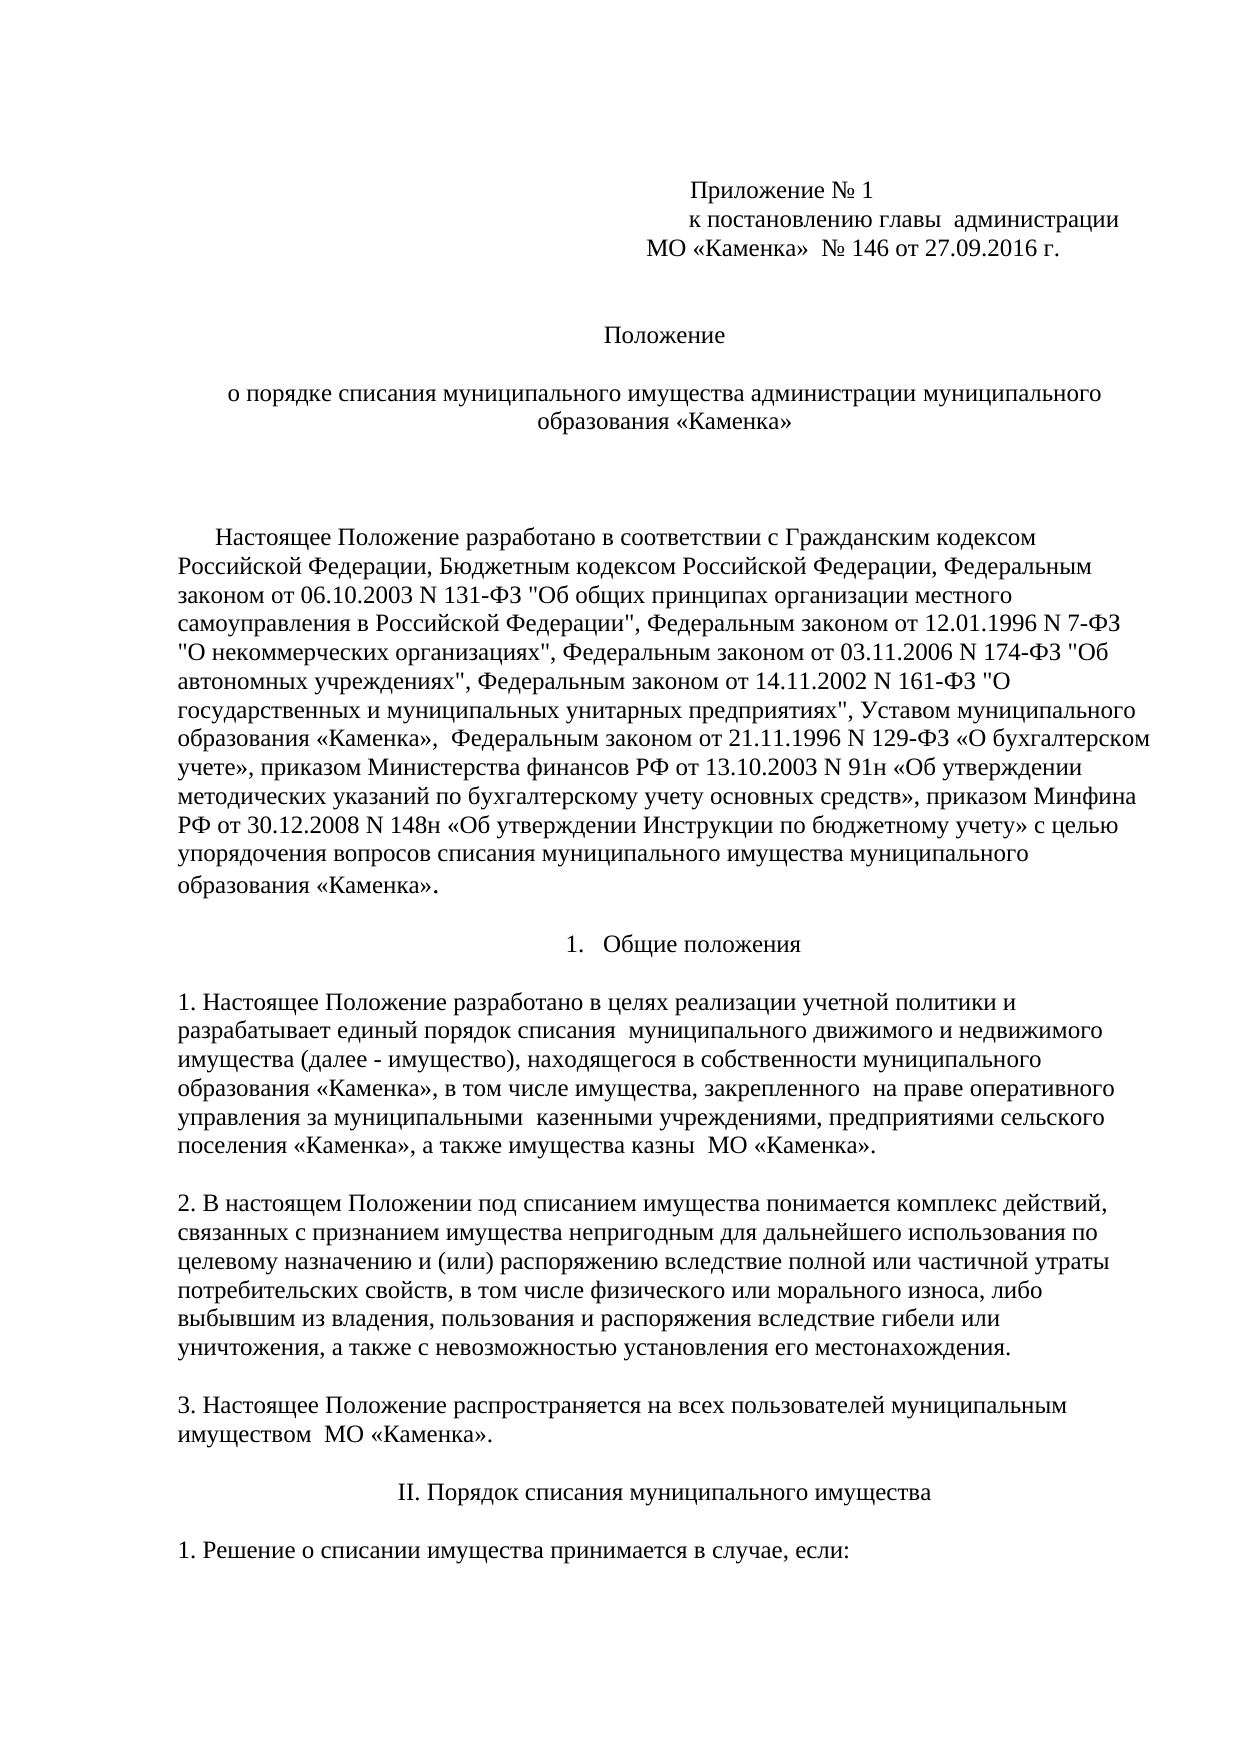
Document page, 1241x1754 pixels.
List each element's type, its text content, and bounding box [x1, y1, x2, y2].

text II. Порядок списания муниципального имущества [177, 1477, 1152, 1506]
text Приложение № 1 [177, 176, 1152, 204]
text 1. Настоящее Положение разработано в целях реализации учетной политики и разрабатывает единый порядок списания муниципального движимого и недвижимого имущества (далее - имущество), находящегося в собственности муниципального образования «Каменка», в том числе имущества, закрепленного на праве оперативного управления за муниципальными казенными учреждениями, предприятиями сельского поселения «Каменка», а также имущества казны МО «Каменка». [177, 987, 1152, 1159]
list Общие положения [215, 929, 1152, 958]
text к постановлению главы администрации [177, 204, 1152, 233]
text Настоящее Положение разработано в соответствии с Гражданским кодексом Российской Федерации, Бюджетным кодексом Российской Федерации, Федеральным законом от 06.10.2003 N 131-ФЗ "Об общих принципах организации местного самоуправления в Российской Федерации", Федеральным законом от 12.01.1996 N 7-ФЗ "О некоммерческих организациях", Федеральным законом от 03.11.2006 N 174-ФЗ "Об автономных учреждениях", Федеральным законом от 14.11.2002 N 161-ФЗ "О государственных и муниципальных унитарных предприятиях", Уставом муниципального образования «Каменка», Федеральным законом от 21.11.1996 N 129-ФЗ «О бухгалтерском учете», приказом Министерства финансов РФ от 13.10.2003 N 91н «Об утверждении методических указаний по бухгалтерскому учету основных средств», приказом Минфина РФ от 30.12.2008 N 148н «Об утверждении Инструкции по бюджетному учету» с целью упорядочения вопросов списания муниципального имущества муниципального образования «Каменка». [177, 522, 1152, 900]
text 1. Решение о списании имущества принимается в случае, если: [177, 1535, 1152, 1563]
text МО «Каменка» № 146 от 27.09.2016 г. [177, 233, 1152, 262]
text Положение [177, 320, 1152, 348]
text 3. Настоящее Положение распространяется на всех пользователей муниципальным имуществом МО «Каменка». [177, 1390, 1152, 1448]
text о порядке списания муниципального имущества администрации муниципального образования «Каменка» [177, 378, 1152, 435]
text 2. В настоящем Положении под списанием имущества понимается комплекс действий, связанных с признанием имущества непригодным для дальнейшего использования по целевому назначению и (или) распоряжению вследствие полной или частичной утраты потребительских свойств, в том числе физического или морального износа, либо выбывшим из владения, пользования и распоряжения вследствие гибели или уничтожения, а также с невозможностью установления его местонахождения. [177, 1188, 1152, 1361]
